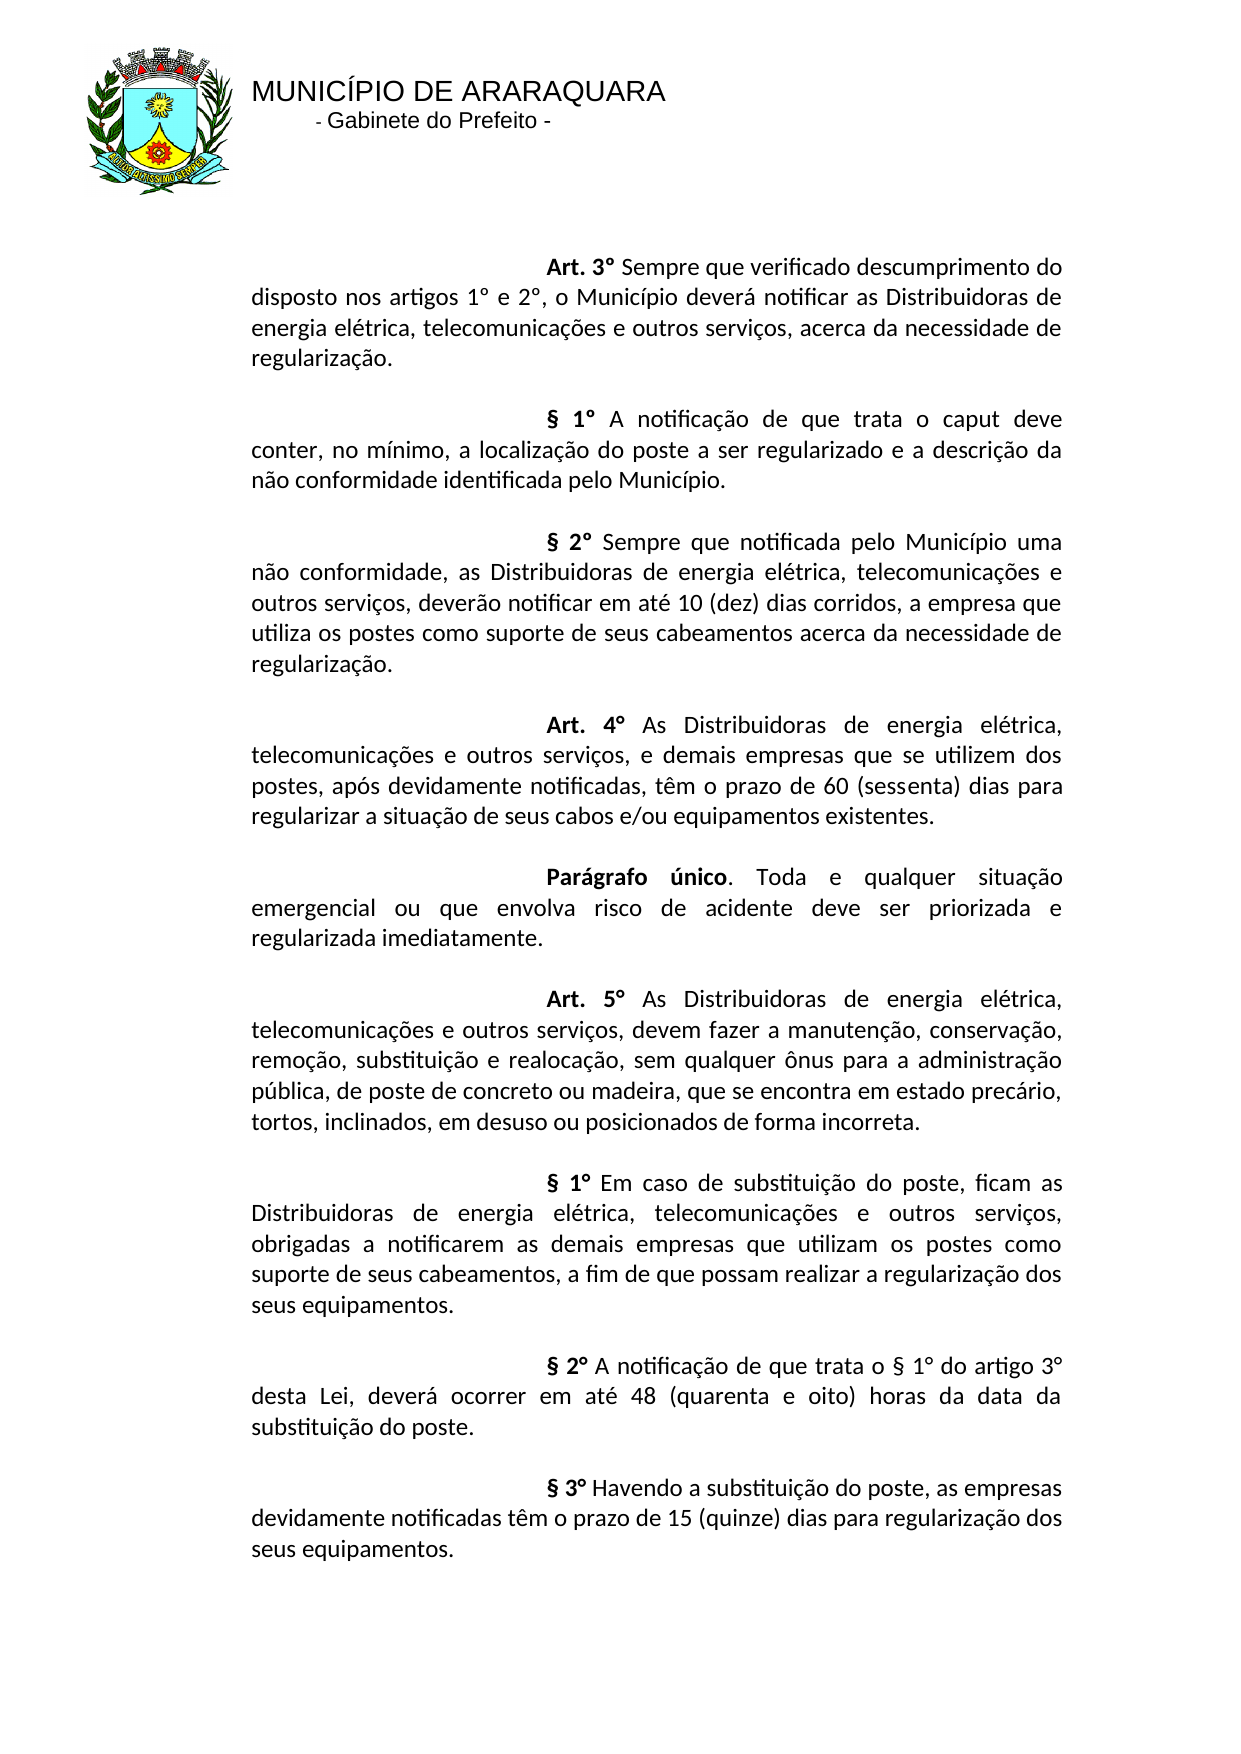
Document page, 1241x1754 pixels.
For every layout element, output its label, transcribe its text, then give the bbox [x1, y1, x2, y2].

text § 2° A notificação de que trata o § 1° do artigo 3° desta Lei, deverá ocorrer em até 48 (quarenta e oito) horas da data da substituição do poste. [251, 1350, 1063, 1441]
text § 1° Em caso de substituição do poste, ficam as Distribuidoras de energia elétrica, telecomunicações e outros serviços, obrigadas a notificarem as demais empresas que utilizam os postes como suporte de seus cabeamentos, a fim de que possam realizar a regularização dos seus equipamentos. [251, 1167, 1063, 1319]
text Parágrafo único. Toda e qualquer situação emergencial ou que envolva risco de acidente deve ser priorizada e regularizada imediatamente. [251, 861, 1063, 953]
text Art. 4° As Distribuidoras de energia elétrica, telecomunicações e outros serviços, e demais empresas que se utilizem dos postes, após devidamente notificadas, têm o prazo de 60 (sessenta) dias para regularizar a situação de seus cabos e/ou equipamentos existentes. [251, 709, 1063, 831]
text Art. 5° As Distribuidoras de energia elétrica, telecomunicações e outros serviços, devem fazer a manutenção, conservação, remoção, substituição e realocação, sem qualquer ônus para a administração pública, de poste de concreto ou madeira, que se encontra em estado precário, tortos, inclinados, em desuso ou posicionados de forma incorreta. [251, 983, 1063, 1136]
text § 2º Sempre que notificada pelo Município uma não conformidade, as Distribuidoras de energia elétrica, telecomunicações e outros serviços, deverão notificar em até 10 (dez) dias corridos, a empresa que utiliza os postes como suporte de seus cabeamentos acerca da necessidade de regularização. [251, 526, 1063, 678]
text § 3° Havendo a substituição do poste, as empresas devidamente notificadas têm o prazo de 15 (quinze) dias para regularização dos seus equipamentos. [251, 1472, 1063, 1563]
text § 1º A notificação de que trata o caput deve conter, no mínimo, a localização do poste a ser regularizado e a descrição da não conformidade identificada pelo Município. [251, 404, 1063, 495]
picture [83, 43, 234, 197]
text Art. 3º Sempre que verificado descumprimento do disposto nos artigos 1º e 2º, o Município deverá notificar as Distribuidoras de energia elétrica, telecomunicações e outros serviços, acerca da necessidade de regularização. [251, 251, 1063, 373]
